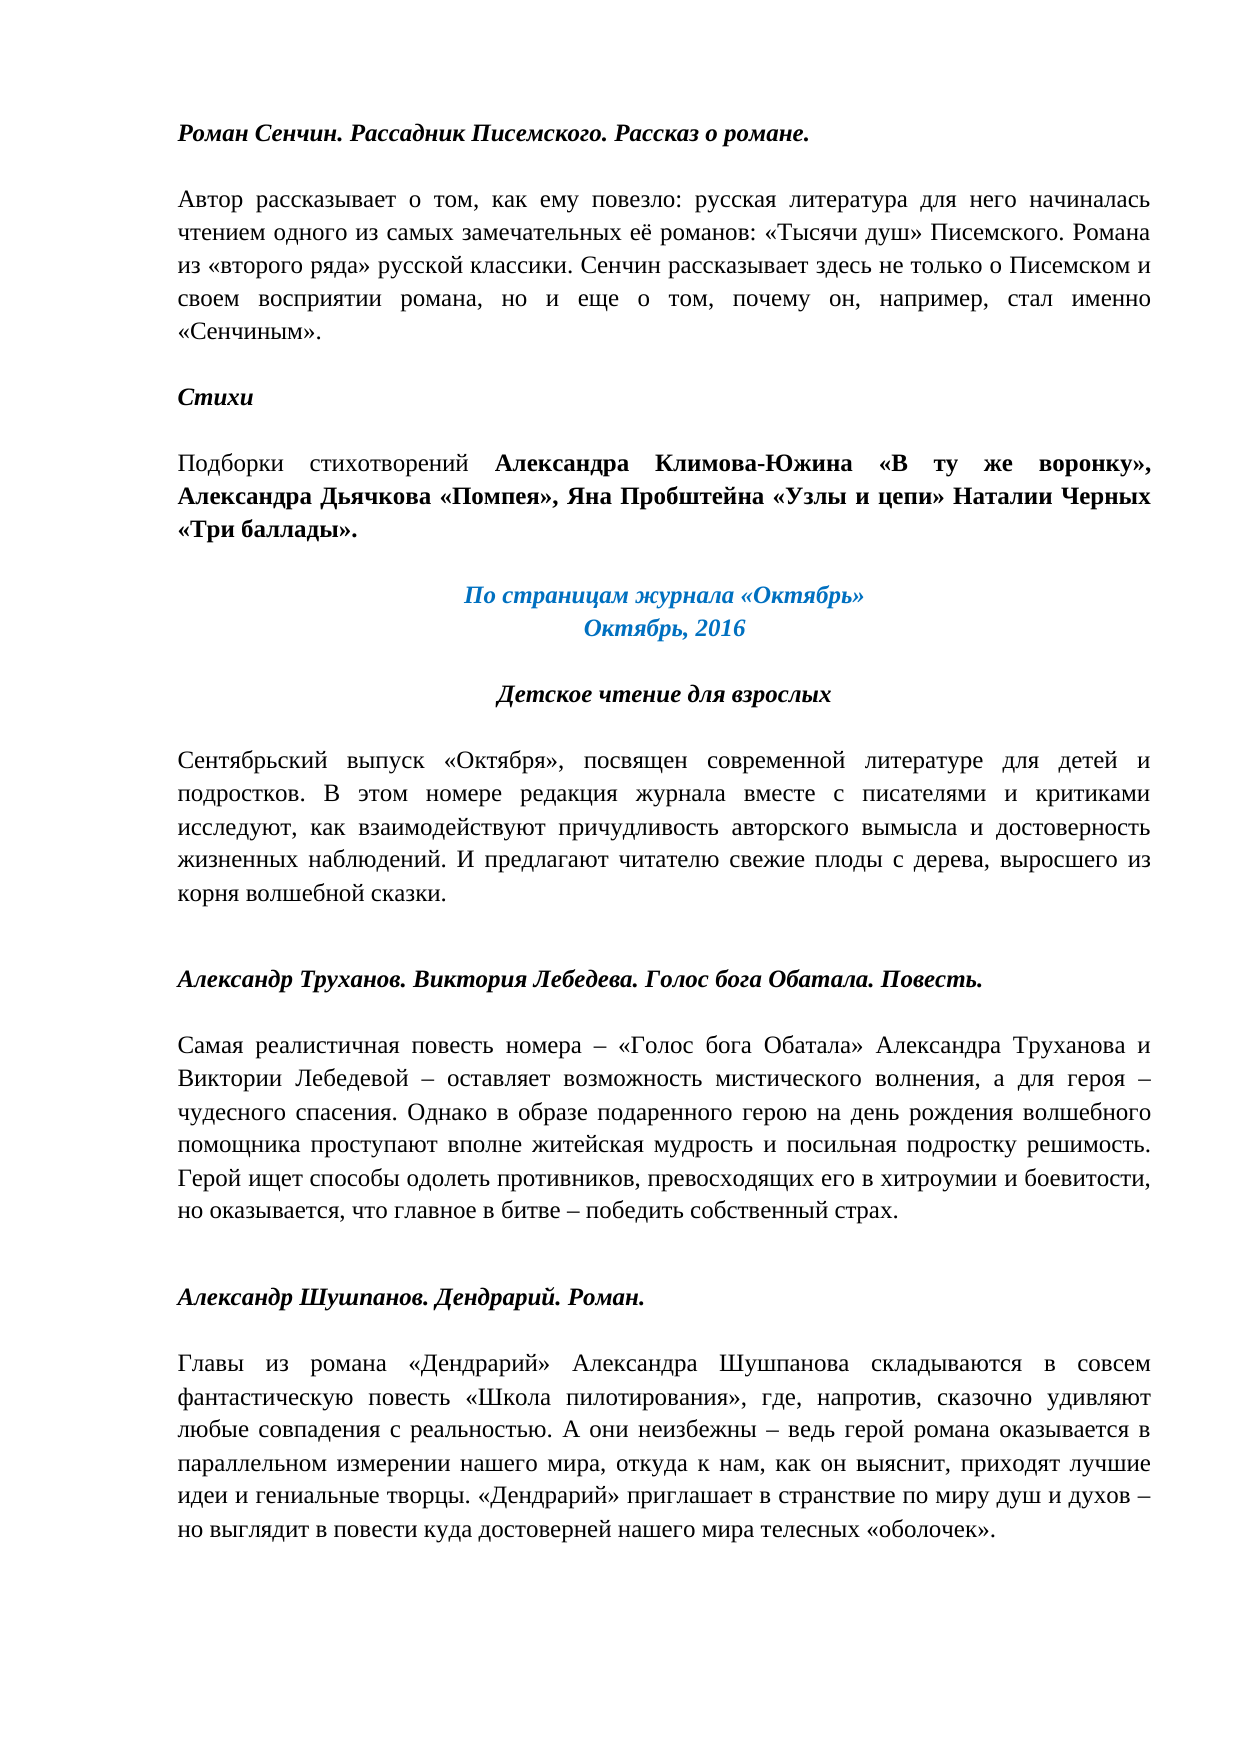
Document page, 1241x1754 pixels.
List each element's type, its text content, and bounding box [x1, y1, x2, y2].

text По страницам журнала «Октябрь» [177, 580, 1152, 609]
text Стихи [177, 382, 1152, 411]
text Детское чтение для взрослых [177, 679, 1152, 708]
text Самая реалистичная повесть номера – «Голос бога Обатала» Александра Труханова и Виктории Лебедевой – оставляет возможность мистического волнения, а для героя – чудесного спасения. Однако в образе подаренного герою на день рождения волшебного помощника проступают вполне житейская мудрость и посильная подростку решимость. Герой ищет способы одолеть противников, превосходящих его в хитроумии и боевитости, но оказывается, что главное в битве – победить собственный страх. [177, 1031, 1152, 1224]
text Роман Сенчин. Рассадник Писемского. Рассказ о романе. [177, 118, 1152, 147]
text Александр Труханов. Виктория Лебедева. Голос бога Обатала. Повесть. [177, 964, 1152, 993]
text Подборки стихотворений Александра Климова-Южина «В ту же воронку», Александра Дьячкова «Помпея», Яна Пробштейна «Узлы и цепи» Наталии Черных «Три баллады». [177, 448, 1152, 543]
text Октябрь, 2016 [177, 613, 1152, 642]
text Сентябрьский выпуск «Октября», посвящен современной литературе для детей и подростков. В этом номере редакция журнала вместе с писателями и критиками исследуют, как взаимодействуют причудливость авторского вымысла и достоверность жизненных наблюдений. И предлагают читателю свежие плоды с дерева, выросшего из корня волшебной сказки. [177, 746, 1152, 906]
text Главы из романа «Дендрарий» Александра Шушпанова складываются в совсем фантастическую повесть «Школа пилотирования», где, напротив, сказочно удивляют любые совпадения с реальностью. А они неизбежны – ведь герой романа оказывается в параллельном измерении нашего мира, откуда к нам, как он выяснит, приходят лучшие идеи и гениальные творцы. «Дендрарий» приглашает в странствие по миру душ и духов – но выглядит в повести куда достоверней нашего мира телесных «оболочек». [177, 1348, 1152, 1542]
text Автор рассказывает о том, как ему повезло: русская литература для него начиналась чтением одного из самых замечательных её романов: «Тысячи душ» Писемского. Романа из «второго ряда» русской классики. Сенчин рассказывает здесь не только о Писемском и своем восприятии романа, но и еще о том, почему он, например, стал именно «Сенчиным». [177, 184, 1152, 345]
text Александр Шушпанов. Дендрарий. Роман. [177, 1282, 1152, 1311]
